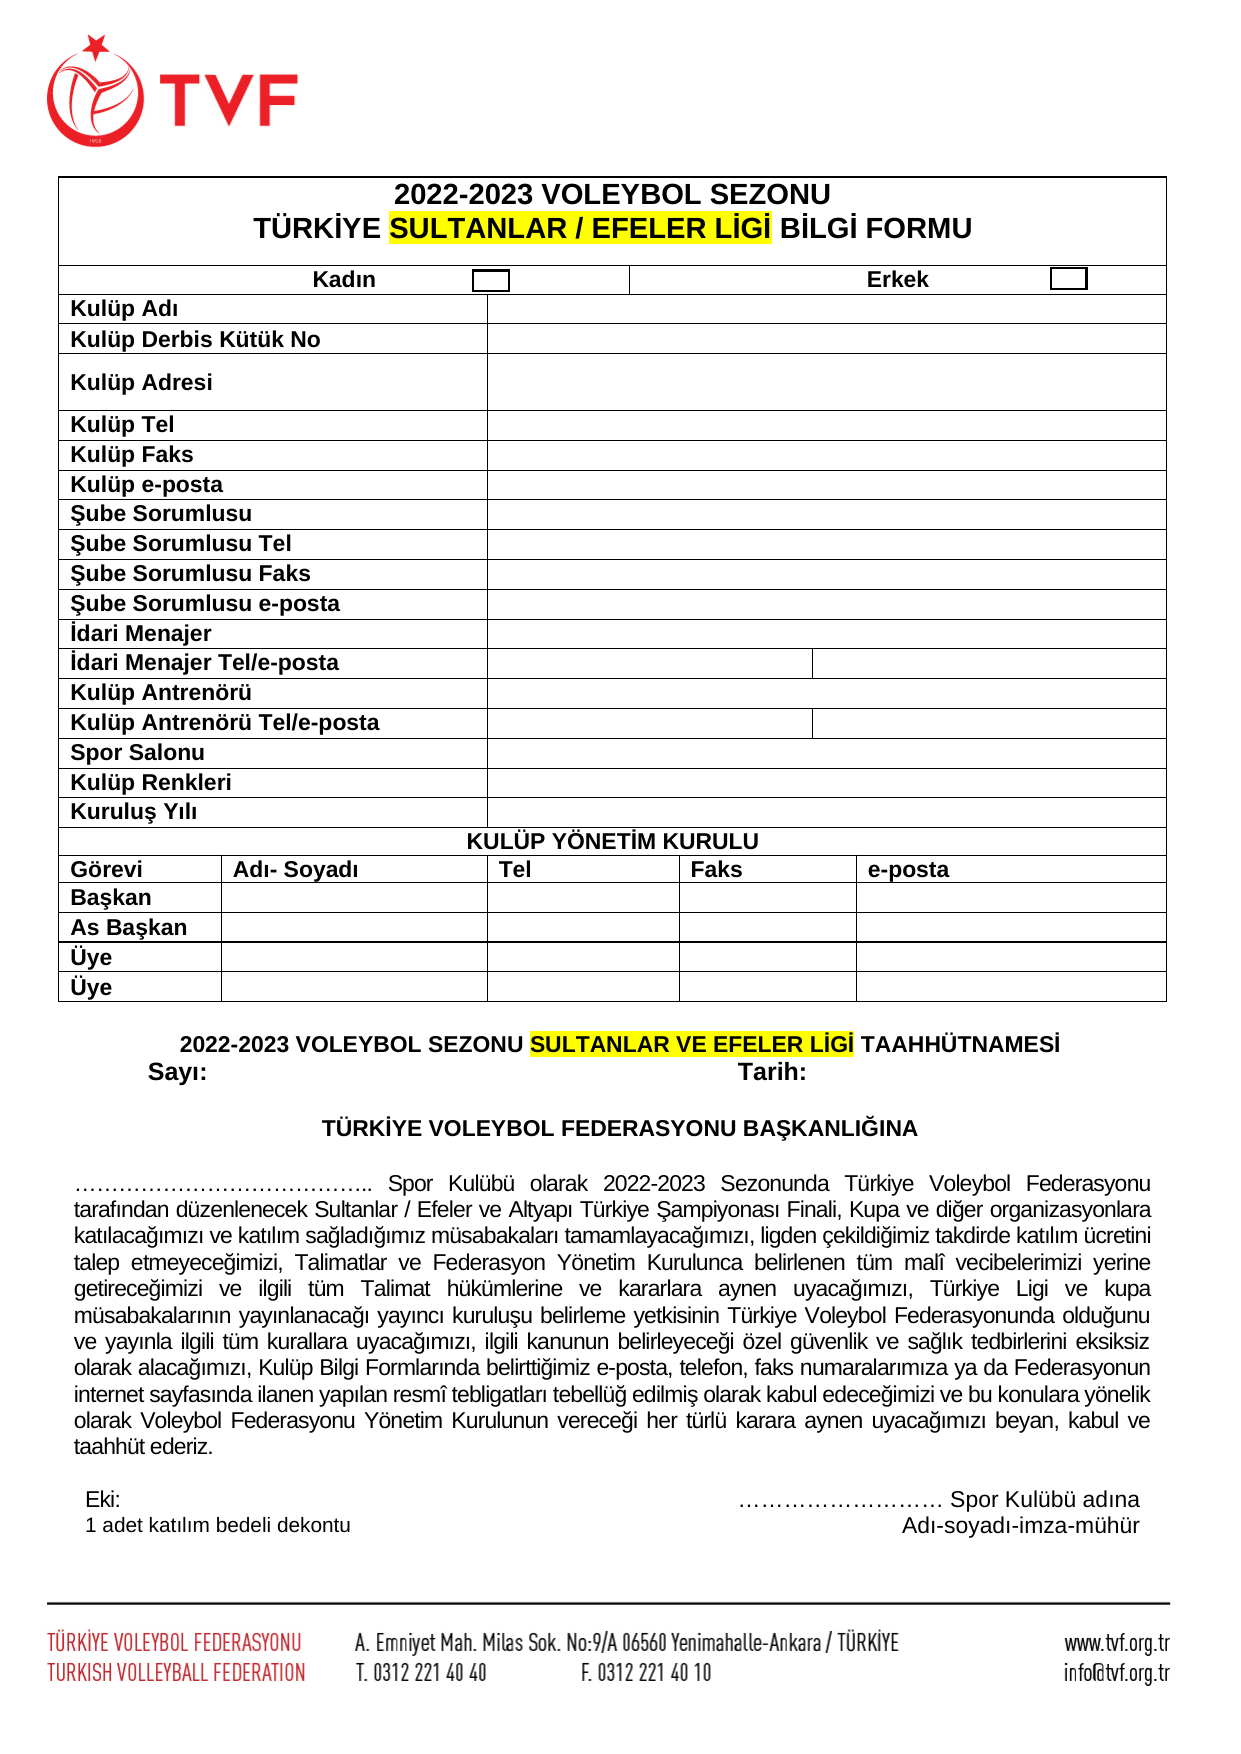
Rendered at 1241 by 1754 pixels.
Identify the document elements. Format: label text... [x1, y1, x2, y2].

table_cell [813, 649, 1166, 678]
table_cell [813, 709, 1166, 738]
table_cell [488, 560, 1166, 589]
table_cell Şube Sorumlusu e-posta [59, 590, 487, 618]
table_header Eki: 1 adet katılım bedeli dekontu [74, 1486, 546, 1580]
table_cell [857, 913, 1166, 941]
table_cell Kulüp Renkleri [59, 769, 487, 797]
table_cell Adı- Soyadı [222, 856, 487, 882]
table_cell Kuruluş Yılı [59, 798, 487, 827]
table_cell [488, 913, 679, 941]
text 2022-2023 VOLEYBOL SEZONU SULTANLAR VE EFELER LİGİ TAAHHÜTNAMESİ [148, 1031, 530, 1057]
text TÜRKİYE VOLEYBOL FEDERASYONU BAŞKANLIĞINA [148, 1115, 1093, 1141]
table_cell [488, 590, 1166, 618]
table_header ……………………… Spor Kulübü adına Adı-soyadı-imza-mühür [546, 1486, 1151, 1580]
table_cell [857, 883, 1166, 912]
table_cell [680, 972, 856, 1001]
table_cell [488, 295, 1166, 323]
table_cell Kulüp e-posta [59, 471, 487, 499]
table_cell [222, 972, 487, 1001]
table_cell Üye [59, 972, 221, 1001]
table_cell [222, 913, 487, 941]
table_cell [488, 769, 1166, 797]
table_cell e-posta [857, 856, 1166, 882]
table_cell Şube Sorumlusu Tel [59, 530, 487, 559]
table_cell İdari Menajer Tel/e-posta [59, 649, 487, 678]
table_cell [680, 913, 856, 941]
table_cell Üye [59, 943, 221, 971]
table_cell KULÜP YÖNETİM KURULU [59, 828, 1166, 854]
table_cell İdari Menajer [59, 620, 487, 648]
table_cell [488, 354, 1166, 410]
table_cell [222, 943, 487, 971]
table_cell [488, 620, 1166, 648]
table_cell Kulüp Derbis Kütük No [59, 324, 487, 353]
table_cell [680, 883, 856, 912]
table_cell Başkan [59, 883, 221, 912]
table_cell [488, 972, 679, 1001]
table_cell Kulüp Adresi [59, 354, 487, 410]
text 2022-2023 VOLEYBOL SEZONU SULTANLAR VE EFELER LİGİ TAAHHÜTNAMESİ [854, 1031, 1093, 1057]
table_cell Şube Sorumlusu [59, 500, 487, 529]
table_cell [488, 649, 812, 678]
table_header 2022-2023 VOLEYBOL SEZONU TÜRKİYE SULTANLAR / EFELER LİGİ BİLGİ FORMU [59, 178, 1166, 265]
table_cell Faks [680, 856, 856, 882]
table_cell Şube Sorumlusu Faks [59, 560, 487, 589]
table_cell [488, 441, 1166, 469]
table_cell [488, 739, 1166, 767]
table_cell Kadın [59, 266, 629, 293]
table_cell Tel [488, 856, 679, 882]
table_cell [488, 709, 812, 738]
table_cell [488, 471, 1166, 499]
table_cell Kulüp Antrenörü Tel/e-posta [59, 709, 487, 738]
table_cell [488, 883, 679, 912]
table_cell [488, 411, 1166, 440]
picture [0, 0, 1230, 1741]
table_cell [857, 943, 1166, 971]
table_cell Erkek [630, 266, 1166, 293]
table_cell [488, 500, 1166, 529]
table_cell [488, 530, 1166, 559]
text Sayı: Tarih: [148, 1057, 1093, 1086]
table_cell Görevi [59, 856, 221, 882]
table_cell Kulüp Adı [59, 295, 487, 323]
table_cell [857, 972, 1166, 1001]
table_cell [488, 324, 1166, 353]
table_cell [680, 943, 856, 971]
table_cell [488, 679, 1166, 708]
table_cell Spor Salonu [59, 739, 487, 767]
table_cell [488, 943, 679, 971]
table_cell [222, 883, 487, 912]
table_cell [488, 798, 1166, 827]
table_cell Kulüp Antrenörü [59, 679, 487, 708]
table_cell Kulüp Faks [59, 441, 487, 469]
table_cell As Başkan [59, 913, 221, 941]
table_cell Kulüp Tel [59, 411, 487, 440]
text ………………………………….. Spor Kulübü olarak 2022-2023 Sezonunda Türkiye Voleybol Federasyonu tarafından düzenlenecek Sultanlar / Efeler ve Altyapı Türkiye Şampiyonası Finali, Kupa ve diğer organizasyonlara katılacağımızı ve katılım sağladığımız müsabakaları tamamlayacağımızı, ligden çekildiğimiz takdirde katılım ücretini talep etmeyeceğimizi, Talimatlar ve Federasyon Yönetim Kurulunca belirlenen tüm malî vecibelerimizi yerine getireceğimizi ve ilgili tüm Talimat hükümlerine ve kararlara aynen uyacağımızı, Türkiye Ligi ve kupa müsabakalarının yayınlanacağı yayıncı kuruluşu belirleme yetkisinin Türkiye Voleybol Federasyonunda olduğunu ve yayınla ilgili tüm kurallara uyacağımızı, ilgili kanunun belirleyeceği özel güvenlik ve sağlık tedbirlerini eksiksiz olarak alacağımızı, Kulüp Bilgi Formlarında belirttiğimiz e-posta, telefon, faks numaralarımıza ya da Federasyonun internet sayfasında ilanen yapılan resmî tebligatları tebellüğ edilmiş olarak kabul edeceğimizi ve bu konulara yönelik olarak Voleybol Federasyonu Yönetim Kurulunun vereceği her türlü karara aynen uyacağımızı beyan, kabul ve taahhüt ederiz. [74, 1170, 1152, 1460]
